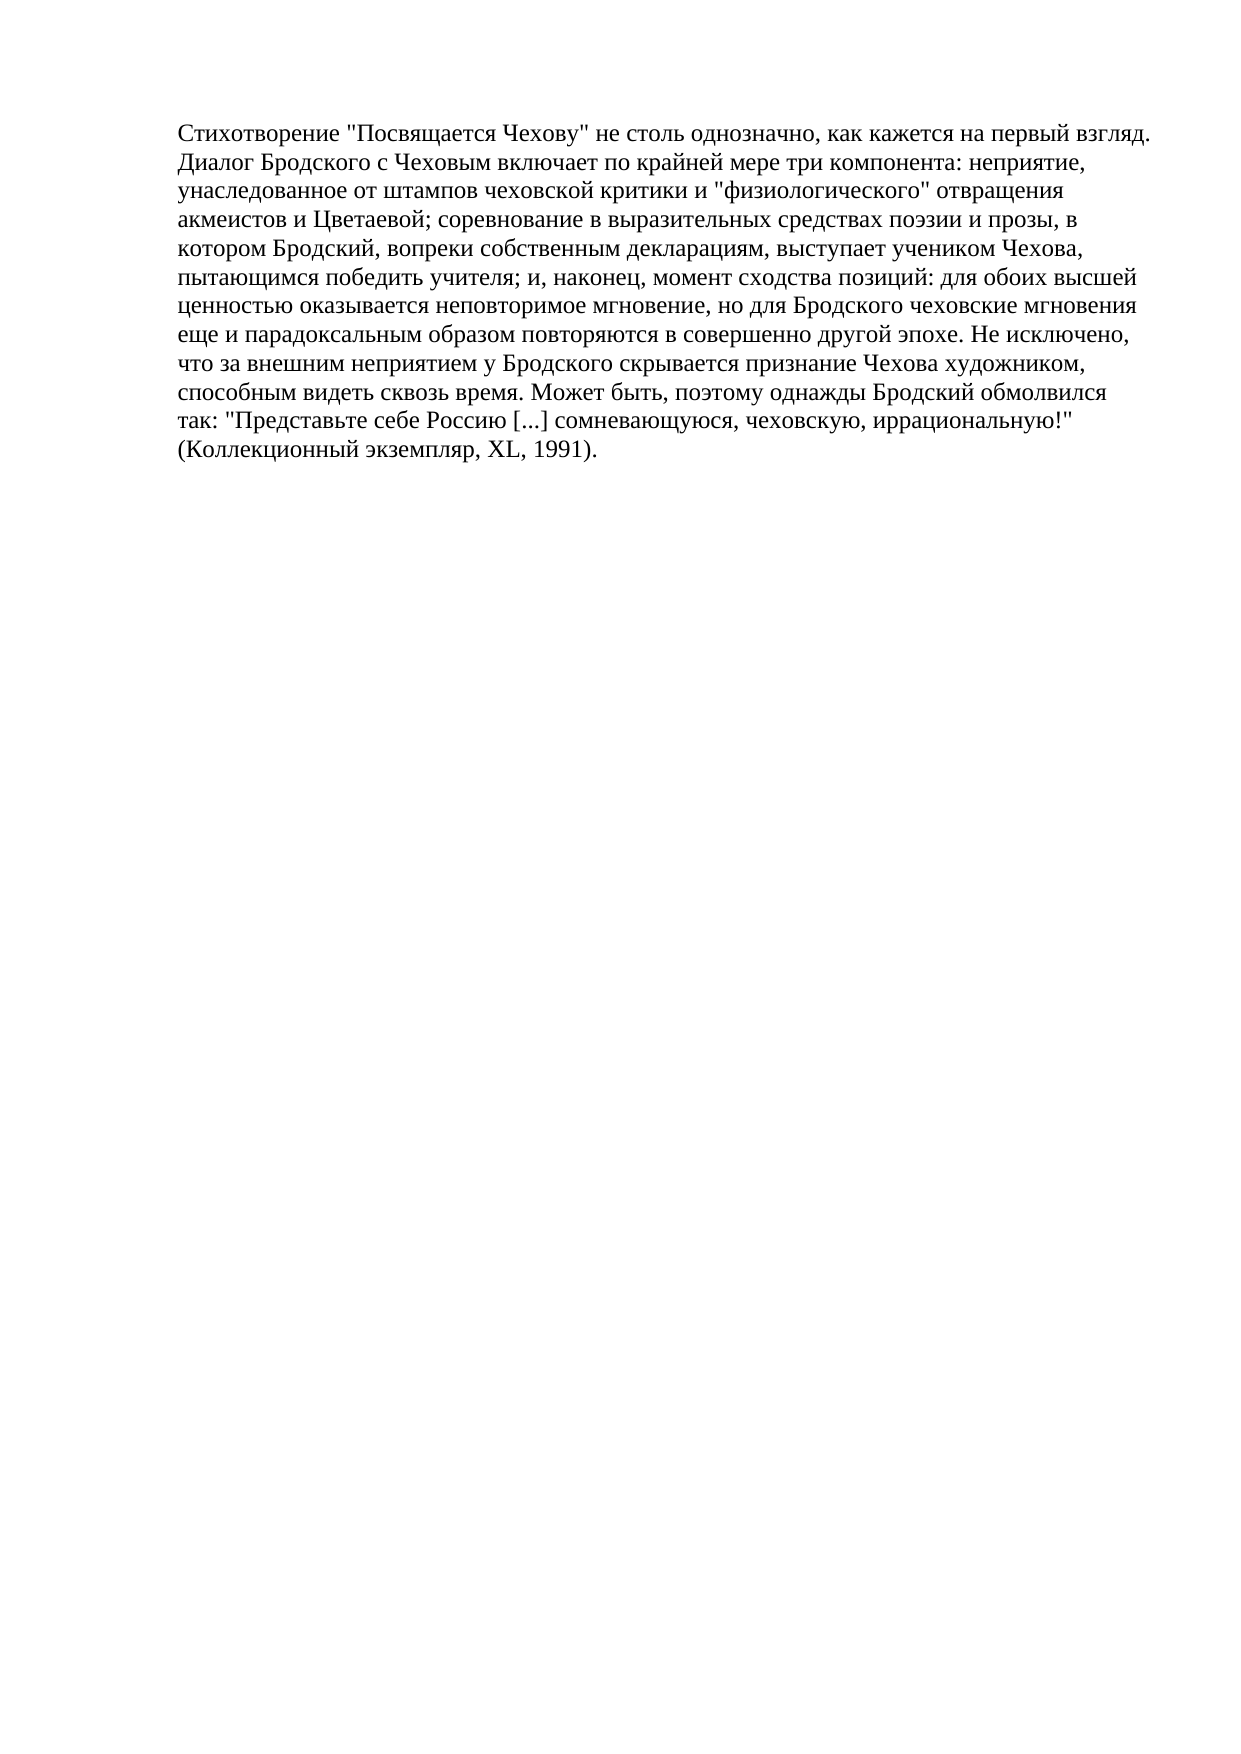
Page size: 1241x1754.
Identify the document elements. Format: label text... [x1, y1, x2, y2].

text Стихотворение "Посвящается Чехову" не столь однозначно, как кажется на первый взгляд. Диалог Бродского с Чеховым включает по крайней мере три компонента: неприятие, унаследованное от штампов чеховской критики и "физиологического" отвращения акмеистов и Цветаевой; соревнование в выразительных средствах поэзии и прозы, в котором Бродский, вопреки собственным декларациям, выступает учеником Чехова, пытающимся победить учителя; и, наконец, момент сходства позиций: для обоих высшей ценностью оказывается неповторимое мгновение, но для Бродского чеховские мгновения еще и парадоксальным образом повторяются в совершенно другой эпохе. Не исключено, что за внешним неприятием у Бродского скрывается признание Чехова художником, способным видеть сквозь время. Может быть, поэтому однажды Бродский обмолвился так: "Представьте себе Россию [...] сомневающуюся, чеховскую, иррациональную!" (Коллекционный экземпляр, XL, 1991). [177, 118, 1152, 463]
